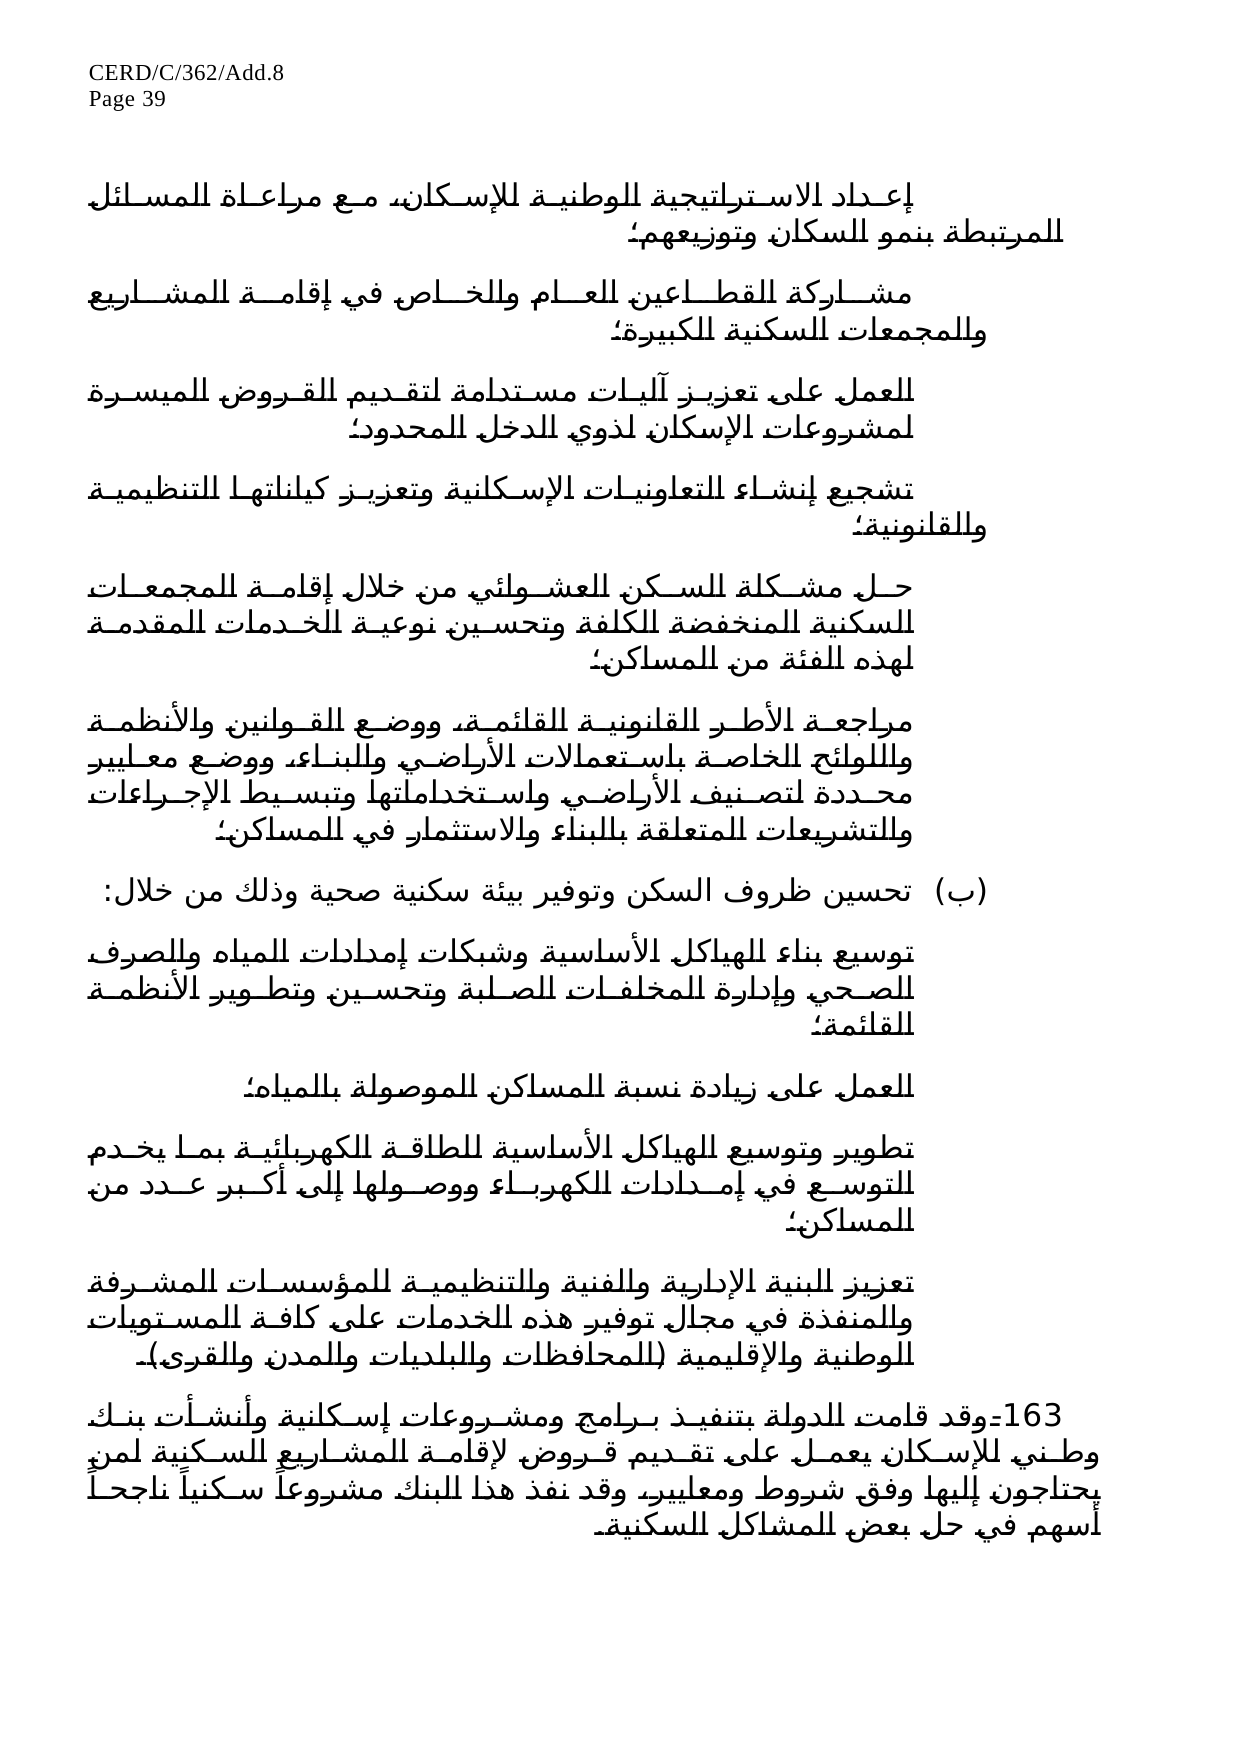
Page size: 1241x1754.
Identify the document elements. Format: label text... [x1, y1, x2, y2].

text تشجيع إنشاء التعاونيات الإسكانية وتعزيز كياناتها التنظيمية والقانونية؛ [88, 470, 988, 543]
text العمل على تعزيز آليات مستدامة لتقديم القروض الميسرة لمشروعات الإسكان لذوي الدخل المحدود؛ [88, 373, 988, 445]
text حل مشكلة السكن العشوائي من خلال إقامة المجمعات السكنية المنخفضة الكلفة وتحسين نوعية الخدمات المقدمة لهذه الفئة من المساكن؛ [88, 568, 988, 677]
text إعداد الاستراتيجية الوطنية للإسكان، مع مراعاة المسائل المرتبطة بنمو السكان وتوزيعهم؛ [88, 177, 1063, 250]
text 163- وقد قامت الدولة بتنفيذ برامج ومشروعات إسكانية وأنشأت بنك وطني للإسكان يعمل على تقديم قروض لإقامة المشاريع السكنية لمن يحتاجون إليها وفق شروط ومعايير، وقد نفذ هذا البنك مشروعاً سكنياً ناجحاً أسهم في حل بعض المشاكل السكنية. [88, 1397, 1101, 1543]
text مراجعة الأطر القانونية القائمة، ووضع القوانين والأنظمة واللوائح الخاصة باستعمالات الأراضي والبناء، ووضع معايير محددة لتصنيف الأراضي واستخداماتها وتبسيط الإجراءات والتشريعات المتعلقة بالبناء والاستثمار في المساكن؛ [88, 702, 988, 847]
text (ب) تحسين ظروف السكن وتوفير بيئة سكنية صحية وذلك من خلال: [88, 872, 1063, 909]
text تطوير وتوسيع الهياكل الأساسية للطاقة الكهربائية بما يخدم التوسع في إمدادات الكهرباء ووصولها إلى أكبر عدد من المساكن؛ [88, 1129, 914, 1238]
text توسيع بناء الهياكل الأساسية وشبكات إمدادات المياه والصرف الصحي وإدارة المخلفات الصلبة وتحسين وتطوير الأنظمة القائمة؛ [88, 934, 914, 1043]
text تعزيز البنية الإدارية والفنية والتنظيمية للمؤسسات المشرفة والمنفذة في مجال توفير هذه الخدمات على كافة المستويات الوطنية والإقليمية (المحافظات والبلديات والمدن والقرى). [88, 1263, 914, 1372]
text مشاركة القطاعين العام والخاص في إقامة المشاريع والمجمعات السكنية الكبيرة؛ [88, 275, 988, 348]
text العمل على زيادة نسبة المساكن الموصولة بالمياه؛ [88, 1068, 914, 1104]
